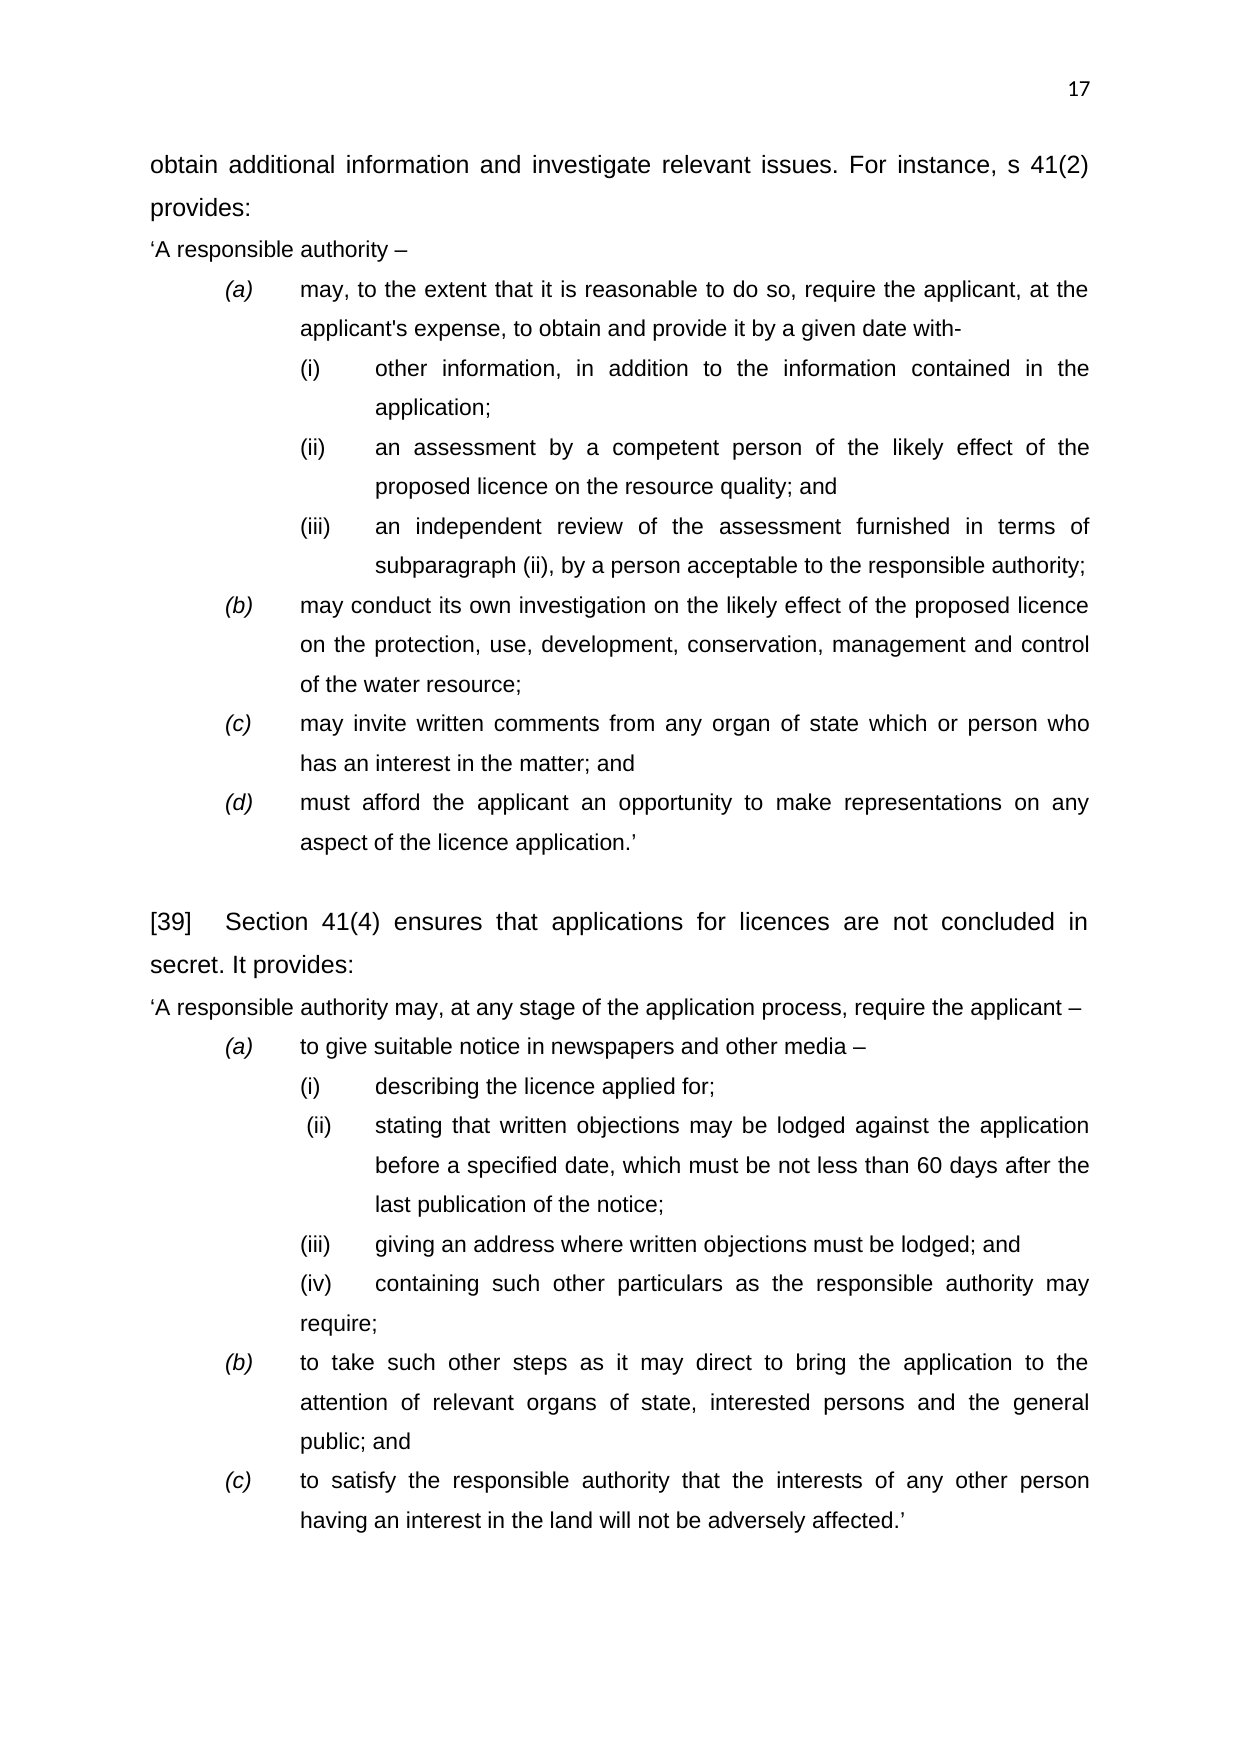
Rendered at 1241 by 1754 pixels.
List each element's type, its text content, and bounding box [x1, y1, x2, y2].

text (ii) stating that written objections may be lodged against the application before a specified date, which must be not less than 60 days after the last publication of the notice; [306, 1112, 1090, 1217]
text ‘A responsible authority may, at any stage of the application process, require the applicant – [150, 994, 1090, 1020]
text [39] Section 41(4) ensures that applications for licences are not concluded in secret. It provides: [150, 907, 1090, 979]
text (c) to satisfy the responsible authority that the interests of any other person having an interest in the land will not be adversely affected.’ [225, 1467, 1090, 1533]
text (b) may conduct its own investigation on the likely effect of the proposed licence on the protection, use, development, conservation, management and control of the water resource; [225, 592, 1090, 697]
text (c) may invite written comments from any organ of state which or person who has an interest in the matter; and [225, 710, 1090, 776]
text (i) describing the licence applied for; [150, 1073, 1090, 1099]
text (iv) containing such other particulars as the responsible authority may require; [150, 1270, 1090, 1336]
text (a) may, to the extent that it is reasonable to do so, require the applicant, at the applicant's expense, to obtain and provide it by a given date with- [225, 276, 1090, 342]
text (d) must afford the applicant an opportunity to make representations on any aspect of the licence application.’ [225, 789, 1090, 855]
text (ii) an assessment by a competent person of the likely effect of the proposed licence on the resource quality; and [300, 434, 1090, 499]
text (iii) giving an address where written objections must be lodged; and [150, 1231, 1090, 1257]
text ‘A responsible authority – [150, 236, 1090, 263]
list to give suitable notice in newspapers and other media – [225, 1033, 1090, 1059]
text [150, 150, 1090, 222]
text (b) to take such other steps as it may direct to bring the application to the attention of relevant organs of state, interested persons and the general public; and [225, 1349, 1090, 1454]
text (iii) an independent review of the assessment furnished in terms of subparagraph (ii), by a person acceptable to the responsible authority; [300, 513, 1090, 578]
text (i) other information, in addition to the information contained in the application; [300, 355, 1090, 421]
